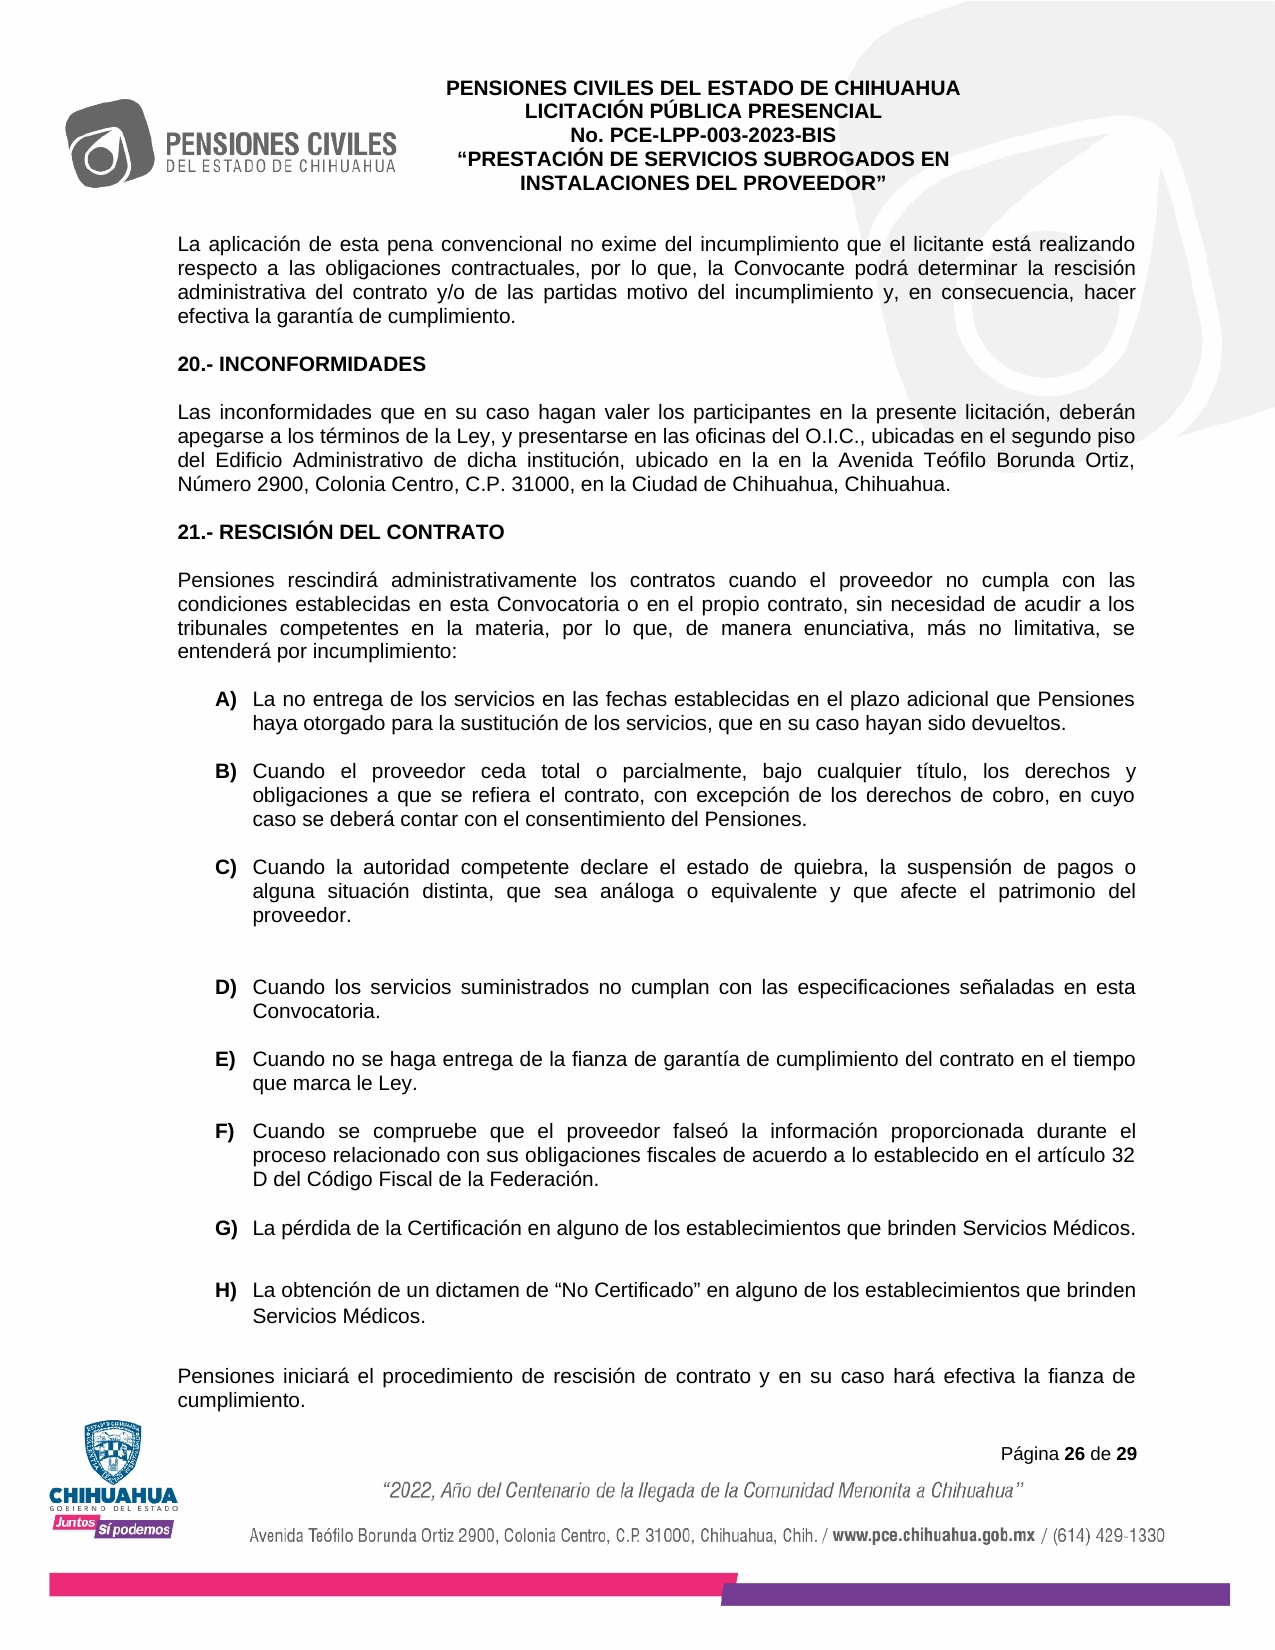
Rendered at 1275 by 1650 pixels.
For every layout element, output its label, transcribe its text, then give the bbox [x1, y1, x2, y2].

list Cuando los servicios suministrados no cumplan con las especificaciones señaladas en esta Convocatoria. [215, 975, 1137, 1023]
text Las inconformidades que en su caso hagan valer los participantes en la presente licitación, deberán apegarse a los términos de la Ley, y presentarse en las oficinas del O.I.C., ubicadas en el segundo piso del Edificio Administrativo de dicha institución, ubicado en la en la Avenida Teófilo Borunda Ortiz, Número 2900, Colonia Centro, C.P. 31000, en la Ciudad de Chihuahua, Chihuahua. [177, 400, 1137, 496]
list Cuando no se haga entrega de la fianza de garantía de cumplimiento del contrato en el tiempo que marca le Ley. [215, 1047, 1137, 1094]
list Cuando se compruebe que el proveedor falseó la información proporcionada durante el proceso relacionado con sus obligaciones fiscales de acuerdo a lo establecido en el artículo 32 D del Código Fiscal de la Federación. [215, 1118, 1137, 1190]
list La obtención de un dictamen de “No Certificado” en alguno de los establecimientos que brinden Servicios Médicos. [215, 1277, 1137, 1329]
list Cuando el proveedor ceda total o parcialmente, bajo cualquier título, los derechos y obligaciones a que se refiera el contrato, con excepción de los derechos de cobro, en cuyo caso se deberá contar con el consentimiento del Pensiones. [215, 759, 1137, 831]
text 21.- RESCISIÓN DEL CONTRATO [177, 519, 1137, 543]
text Pensiones iniciará el procedimiento de rescisión de contrato y en su caso hará efectiva la fianza de cumplimiento. [177, 1363, 1137, 1411]
picture [1, 1, 1275, 1650]
text 20.- INCONFORMIDADES [177, 352, 1137, 376]
text Pensiones rescindirá administrativamente los contratos cuando el proveedor no cumpla con las condiciones establecidas en esta Convocatoria o en el propio contrato, sin necesidad de acudir a los tribunales competentes en la materia, por lo que, de manera enunciativa, más no limitativa, se entenderá por incumplimiento: [177, 567, 1137, 663]
text La aplicación de esta pena convencional no exime del incumplimiento que el licitante está realizando respecto a las obligaciones contractuales, por lo que, la Convocante podrá determinar la rescisión administrativa del contrato y/o de las partidas motivo del incumplimiento y, en consecuencia, hacer efectiva la garantía de cumplimiento. [177, 232, 1137, 328]
list La pérdida de la Certificación en alguno de los establecimientos que brinden Servicios Médicos. [215, 1214, 1137, 1240]
list Cuando la autoridad competente declare el estado de quiebra, la suspensión de pagos o alguna situación distinta, que sea análoga o equivalente y que afecte el patrimonio del proveedor. [215, 855, 1137, 927]
list La no entrega de los servicios en las fechas establecidas en el plazo adicional que Pensiones haya otorgado para la sustitución de los servicios, que en su caso hayan sido devueltos. [215, 687, 1137, 735]
